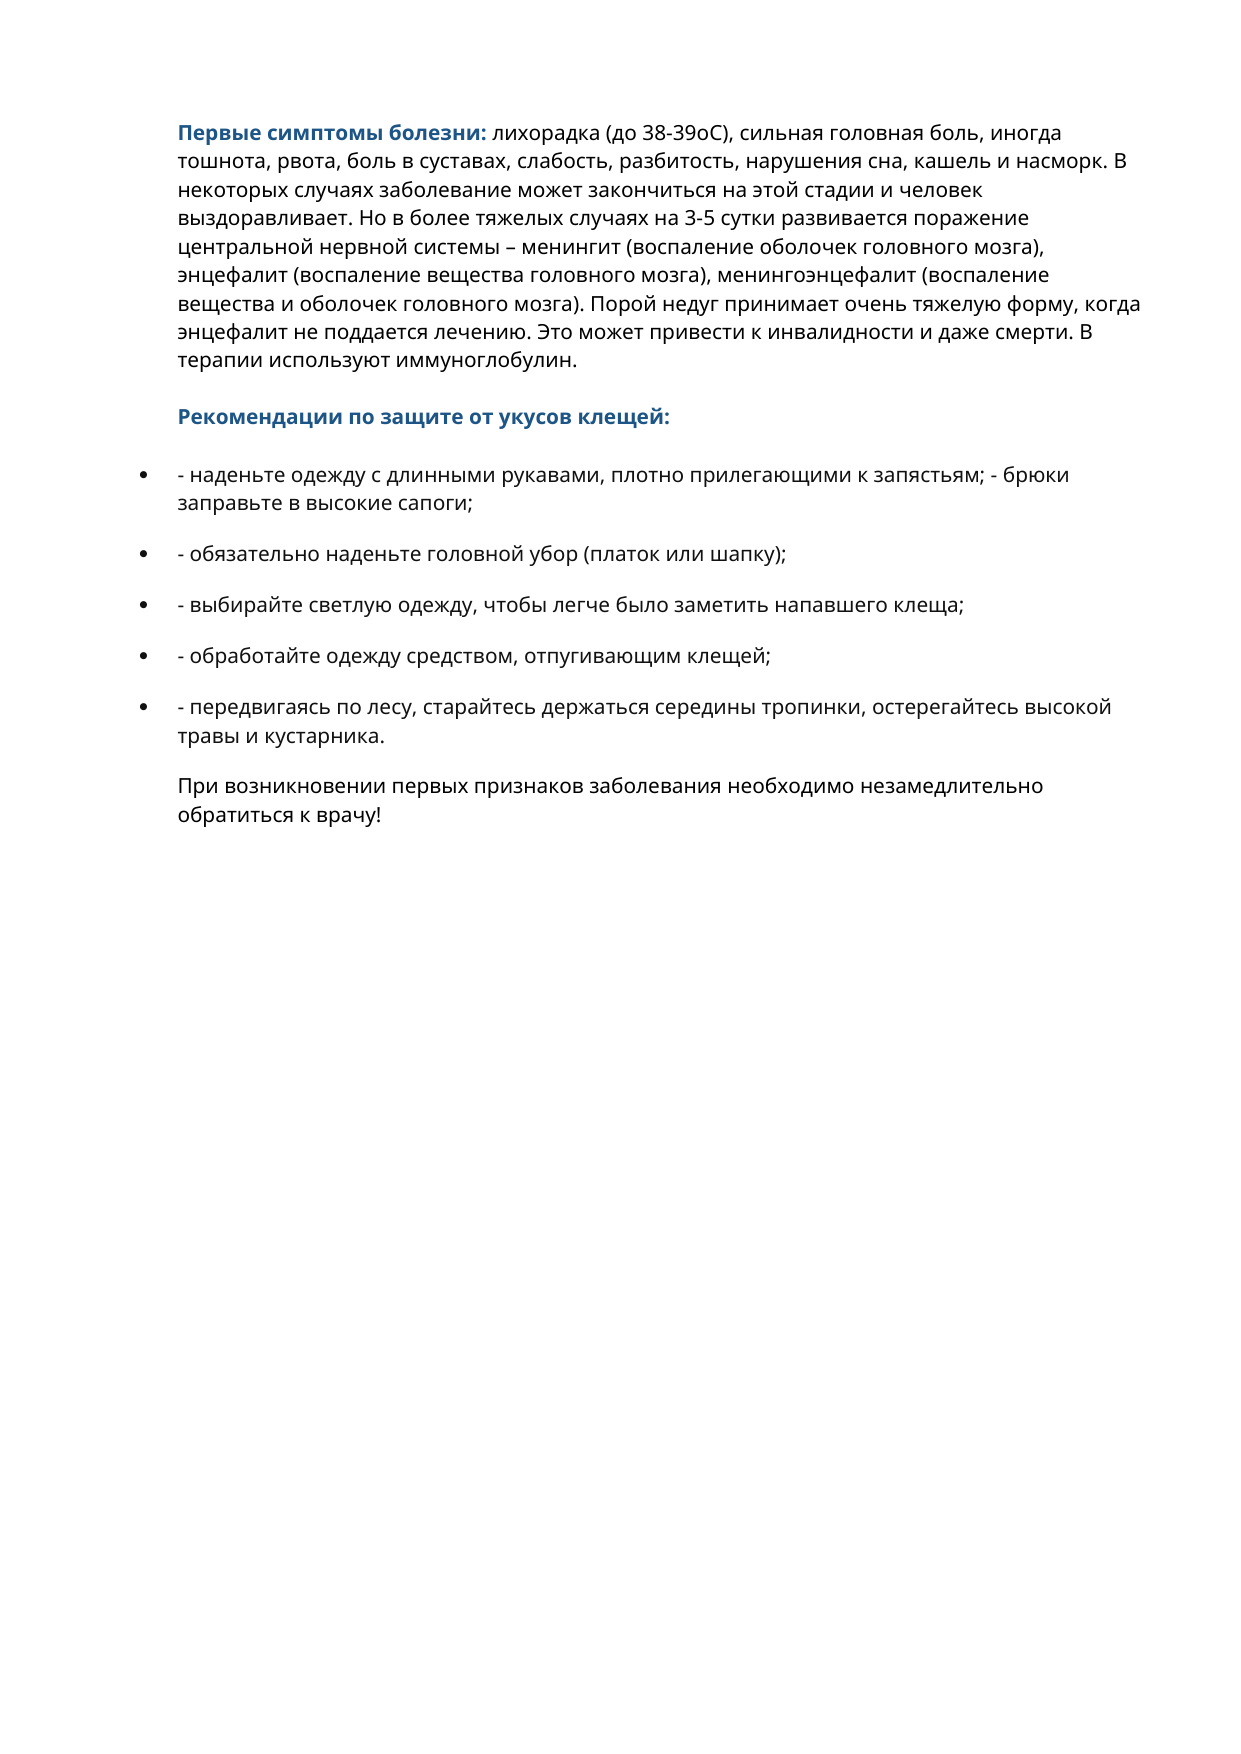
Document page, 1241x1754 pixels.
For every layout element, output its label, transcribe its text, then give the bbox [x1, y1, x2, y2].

text При возникновении первых признаков заболевания необходимо незамедлительно обратиться к врачу! [177, 772, 1152, 828]
text Первые симптомы болезни: лихорадка (до 38-39оС), сильная головная боль, иногда тошнота, рвота, боль в суставах, слабость, разбитость, нарушения сна, кашель и насморк. В некоторых случаях заболевание может закончиться на этой стадии и человек выздоравливает. Но в более тяжелых случаях на 3-5 сутки развивается поражение центральной нервной системы – менингит (воспаление оболочек головного мозга), энцефалит (воспаление вещества головного мозга), менингоэнцефалит (воспаление вещества и оболочек головного мозга). Порой недуг принимает очень тяжелую форму, когда энцефалит не поддается лечению. Это может привести к инвалидности и даже смерти. В терапии используют иммуноглобулин. [177, 118, 1152, 374]
list - наденьте одежду с длинными рукавами, плотно прилегающими к запястьям; - брюки заправьте в высокие сапоги; [140, 460, 1152, 517]
list - обязательно наденьте головной убор (платок или шапку); [140, 539, 1152, 568]
list - выбирайте светлую одежду, чтобы легче было заметить напавшего клеща; [140, 590, 1152, 619]
list - передвигаясь по лесу, старайтесь держаться середины тропинки, остерегайтесь высокой травы и кустарника. [140, 692, 1152, 749]
text Рекомендации по защите от укусов клещей: [177, 402, 1152, 431]
list - обработайте одежду средством, отпугивающим клещей; [140, 641, 1152, 670]
